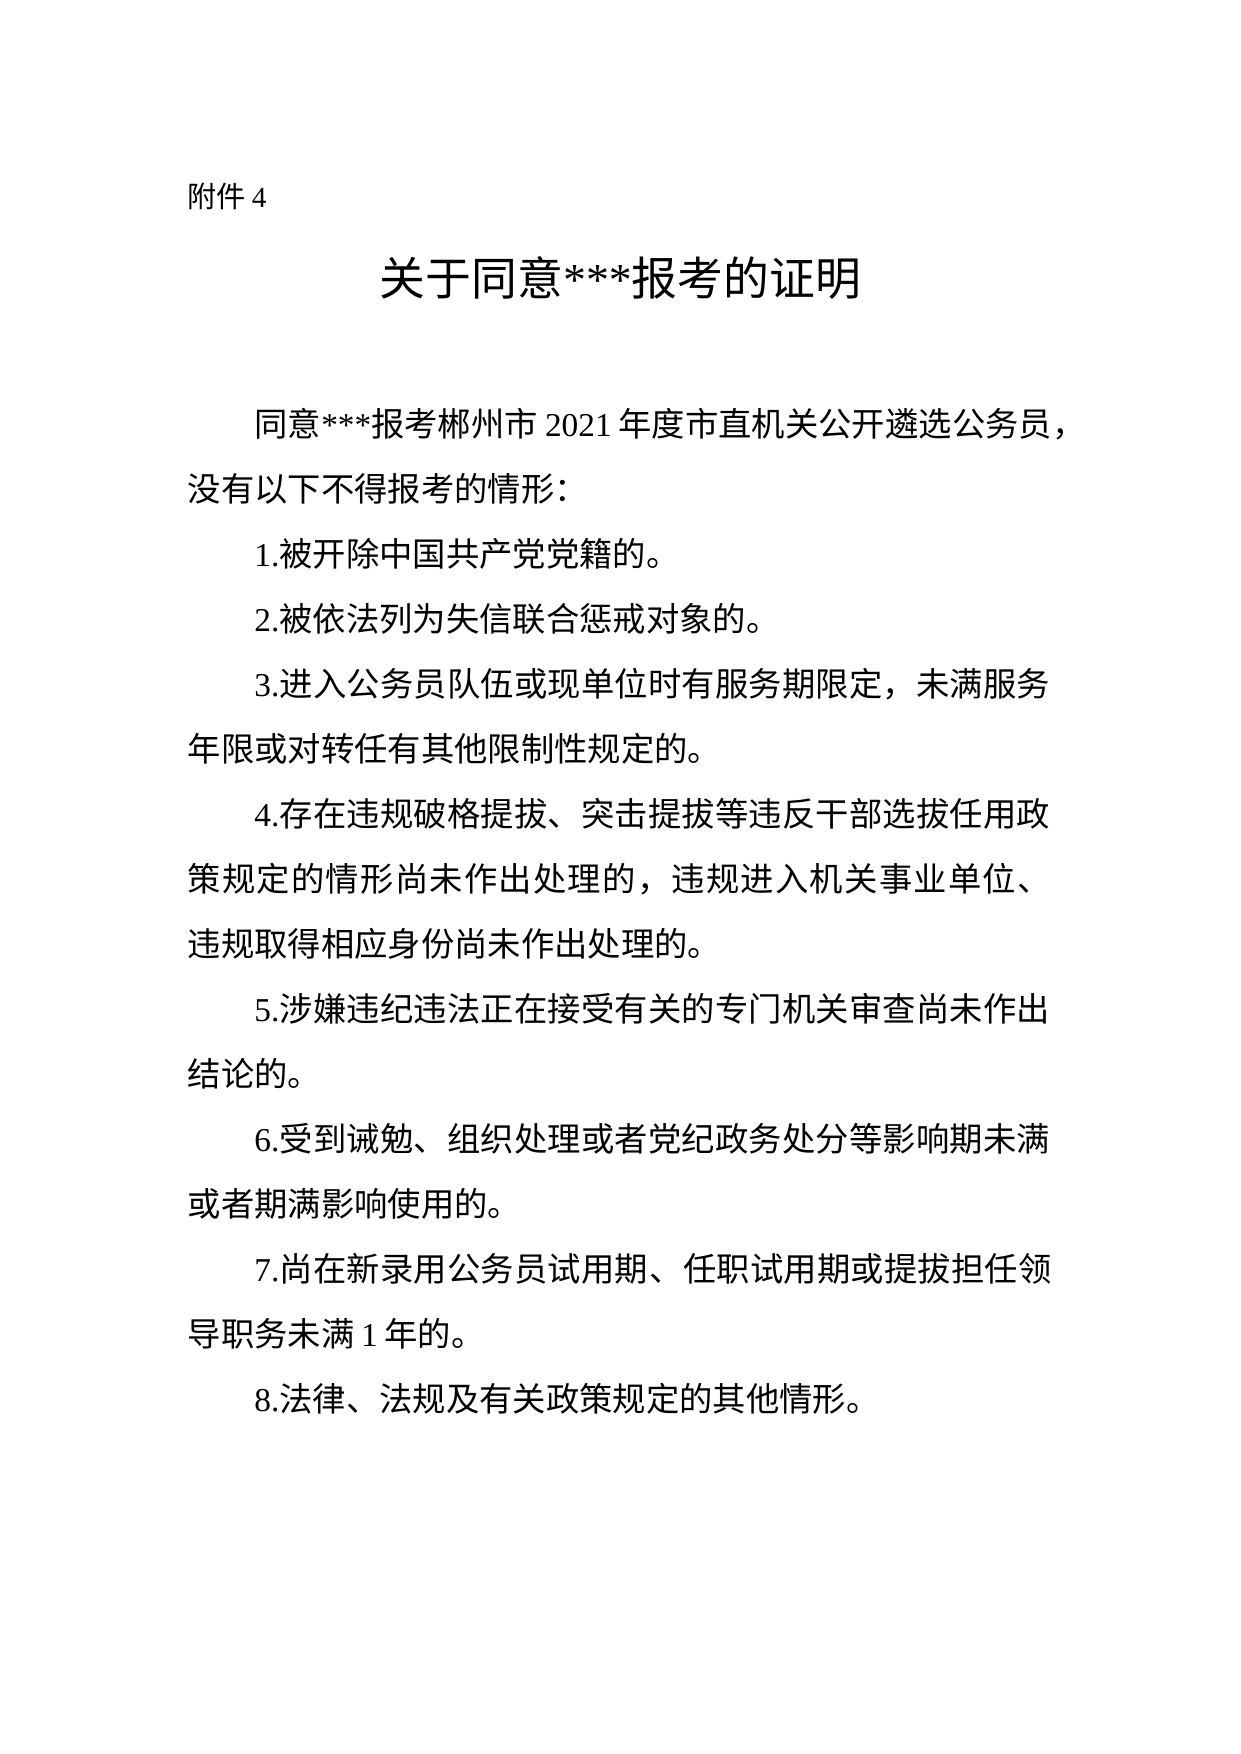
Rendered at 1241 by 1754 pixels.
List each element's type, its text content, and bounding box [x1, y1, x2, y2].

text 同意***报考郴州市2021年度市直机关公开遴选公务员，没有以下不得报考的情形： [187, 389, 1053, 519]
text 5.涉嫌违纪违法正在接受有关的专门机关审查尚未作出结论的。 [187, 974, 1053, 1104]
text 8.法律、法规及有关政策规定的其他情形。 [187, 1364, 1053, 1429]
text 3.进入公务员队伍或现单位时有服务期限定，未满服务年限或对转任有其他限制性规定的。 [187, 649, 1053, 779]
text 7.尚在新录用公务员试用期、任职试用期或提拔担任领导职务未满1年的。 [187, 1234, 1053, 1364]
text 2.被依法列为失信联合惩戒对象的。 [187, 584, 1053, 649]
text 1.被开除中国共产党党籍的。 [187, 519, 1053, 584]
text 4.存在违规破格提拔、突击提拔等违反干部选拔任用政策规定的情形尚未作出处理的，违规进入机关事业单位、违规取得相应身份尚未作出处理的。 [187, 779, 1053, 974]
text 关于同意***报考的证明 [187, 227, 1053, 324]
text 附件4 [187, 162, 1053, 227]
text 6.受到诫勉、组织处理或者党纪政务处分等影响期未满或者期满影响使用的。 [187, 1104, 1053, 1234]
